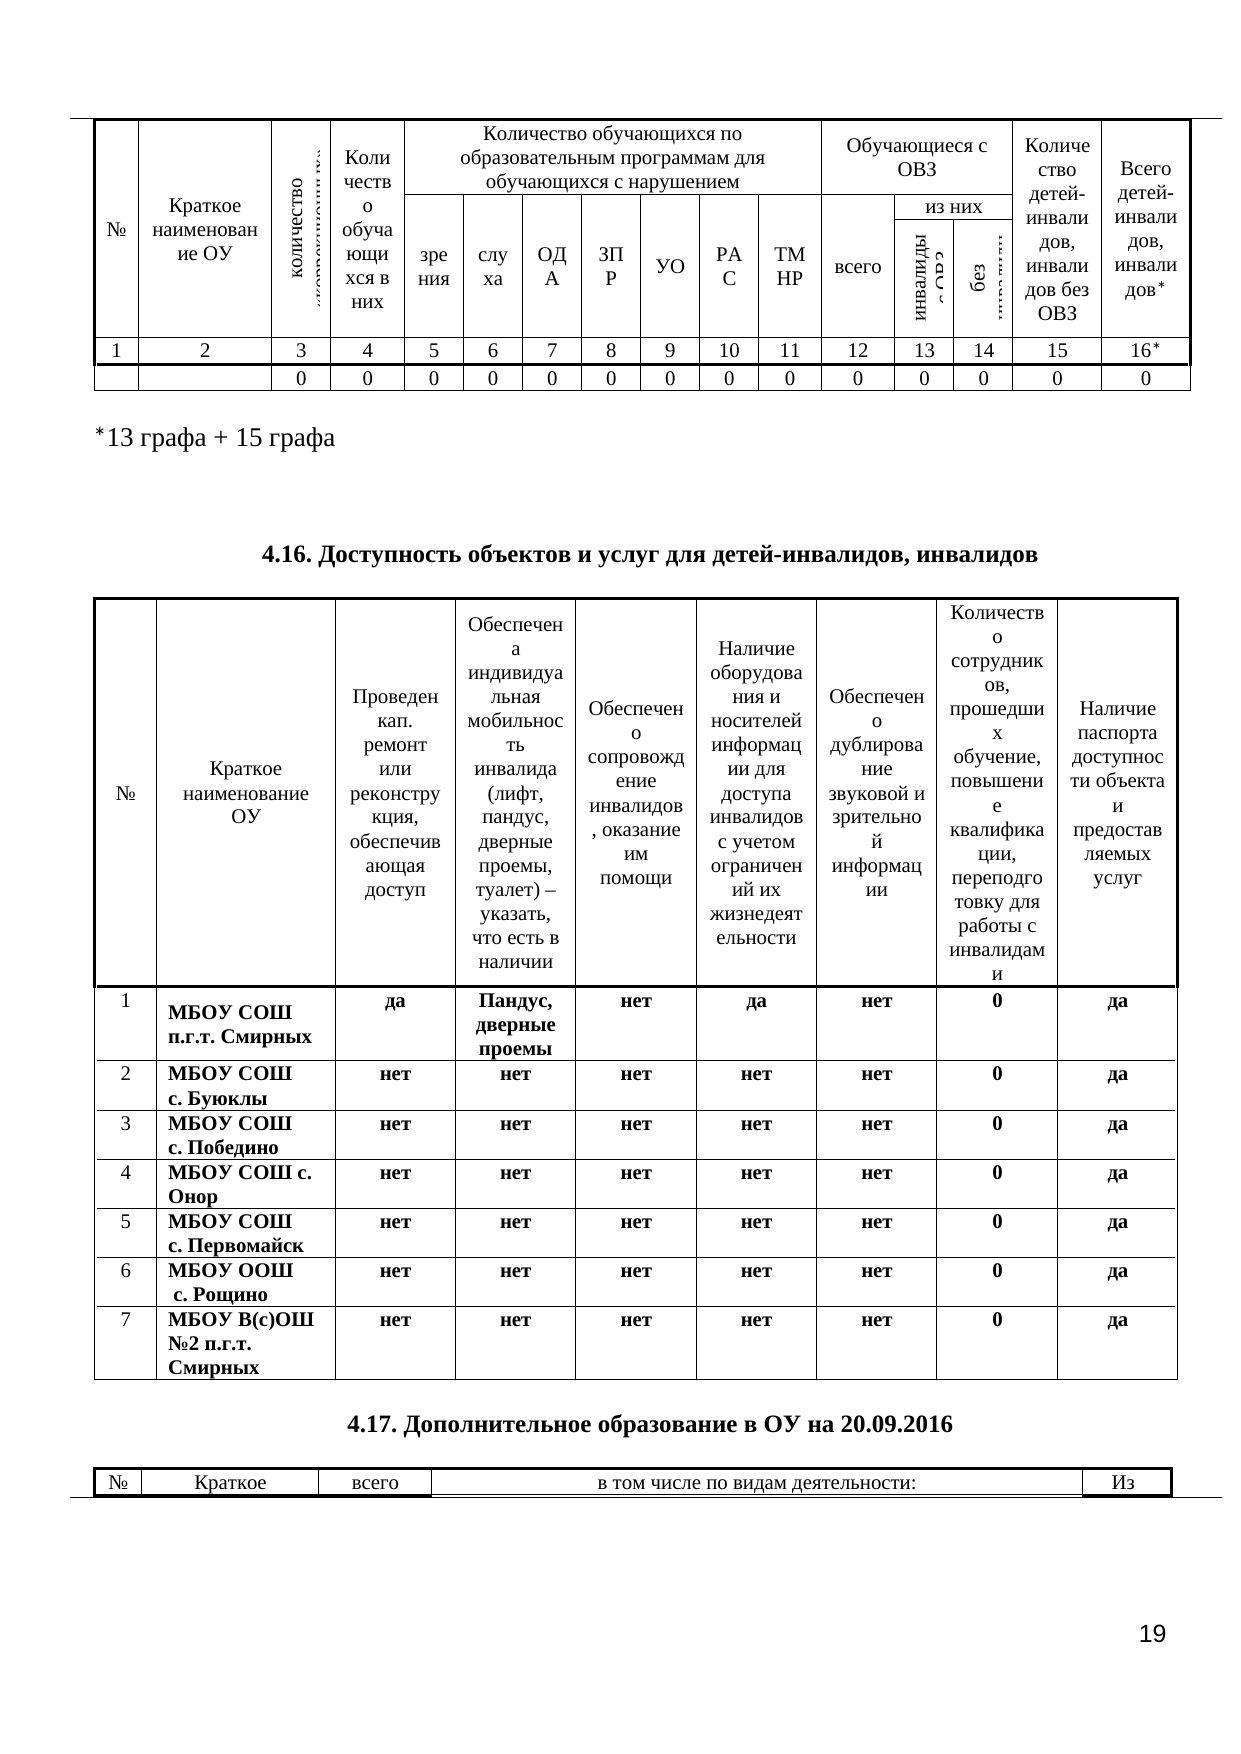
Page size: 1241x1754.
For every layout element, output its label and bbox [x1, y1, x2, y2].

table_cell [70, 119, 1222, 1497]
